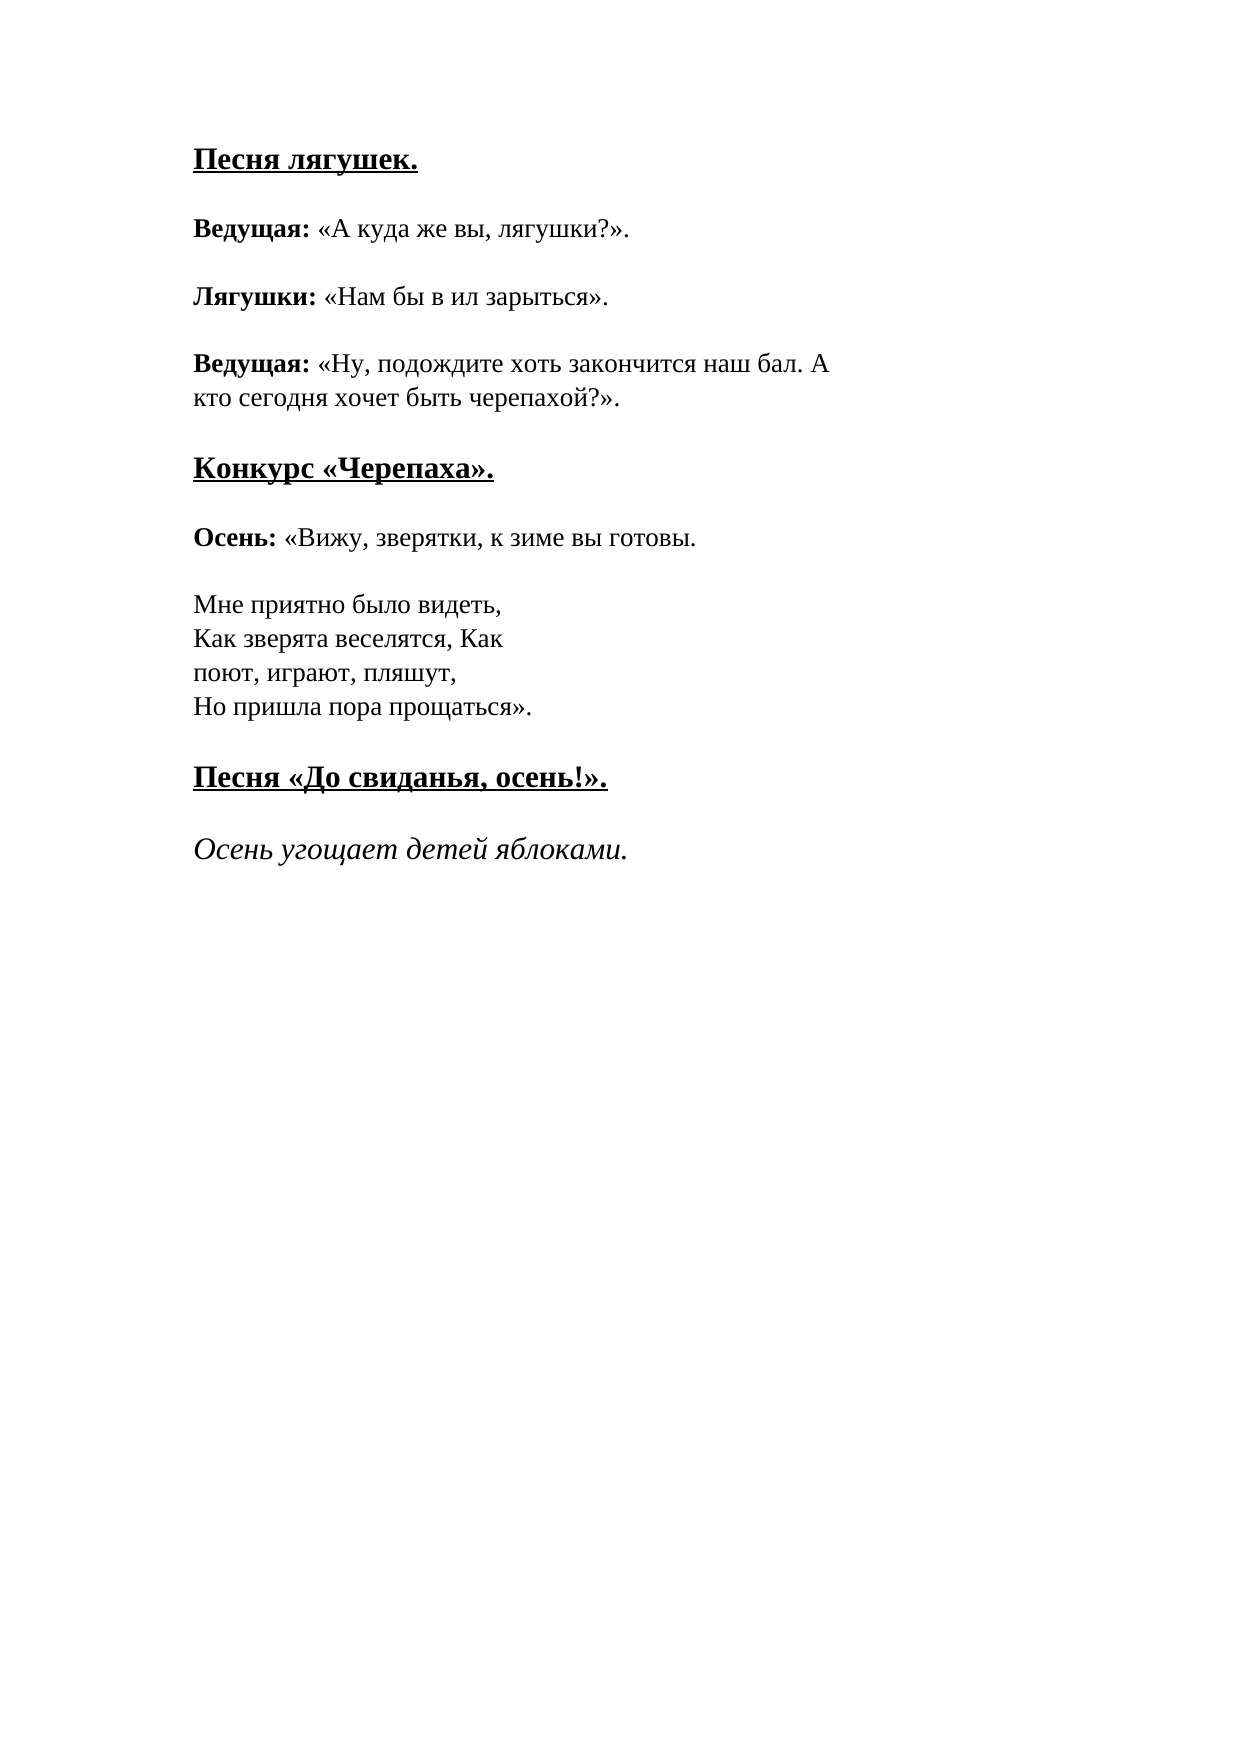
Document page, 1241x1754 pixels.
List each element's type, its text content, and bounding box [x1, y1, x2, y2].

text Но пришла пора прощаться». [193, 689, 1122, 723]
text Осень: «Вижу, зверятки, к зиме вы готовы. [193, 521, 1122, 552]
text Ведущая: «Ну, подождите хоть закончится наш бал. А кто сегодня хочет быть черепахой?». [193, 346, 842, 413]
text Песня лягушек. [193, 115, 1122, 183]
text Песня «До свиданья, осень!». [193, 758, 1122, 794]
text Конкурс «Черепаха». [193, 449, 1122, 485]
text Мне приятно было видеть, Как зверята веселятся, Как поют, играют, пляшут, [193, 586, 506, 688]
text Осень угощает детей яблоками. [193, 830, 1122, 866]
text Лягушки: «Нам бы в ил зарыться». [193, 251, 1122, 318]
text Ведущая: «А куда же вы, лягушки?». [193, 183, 1122, 251]
